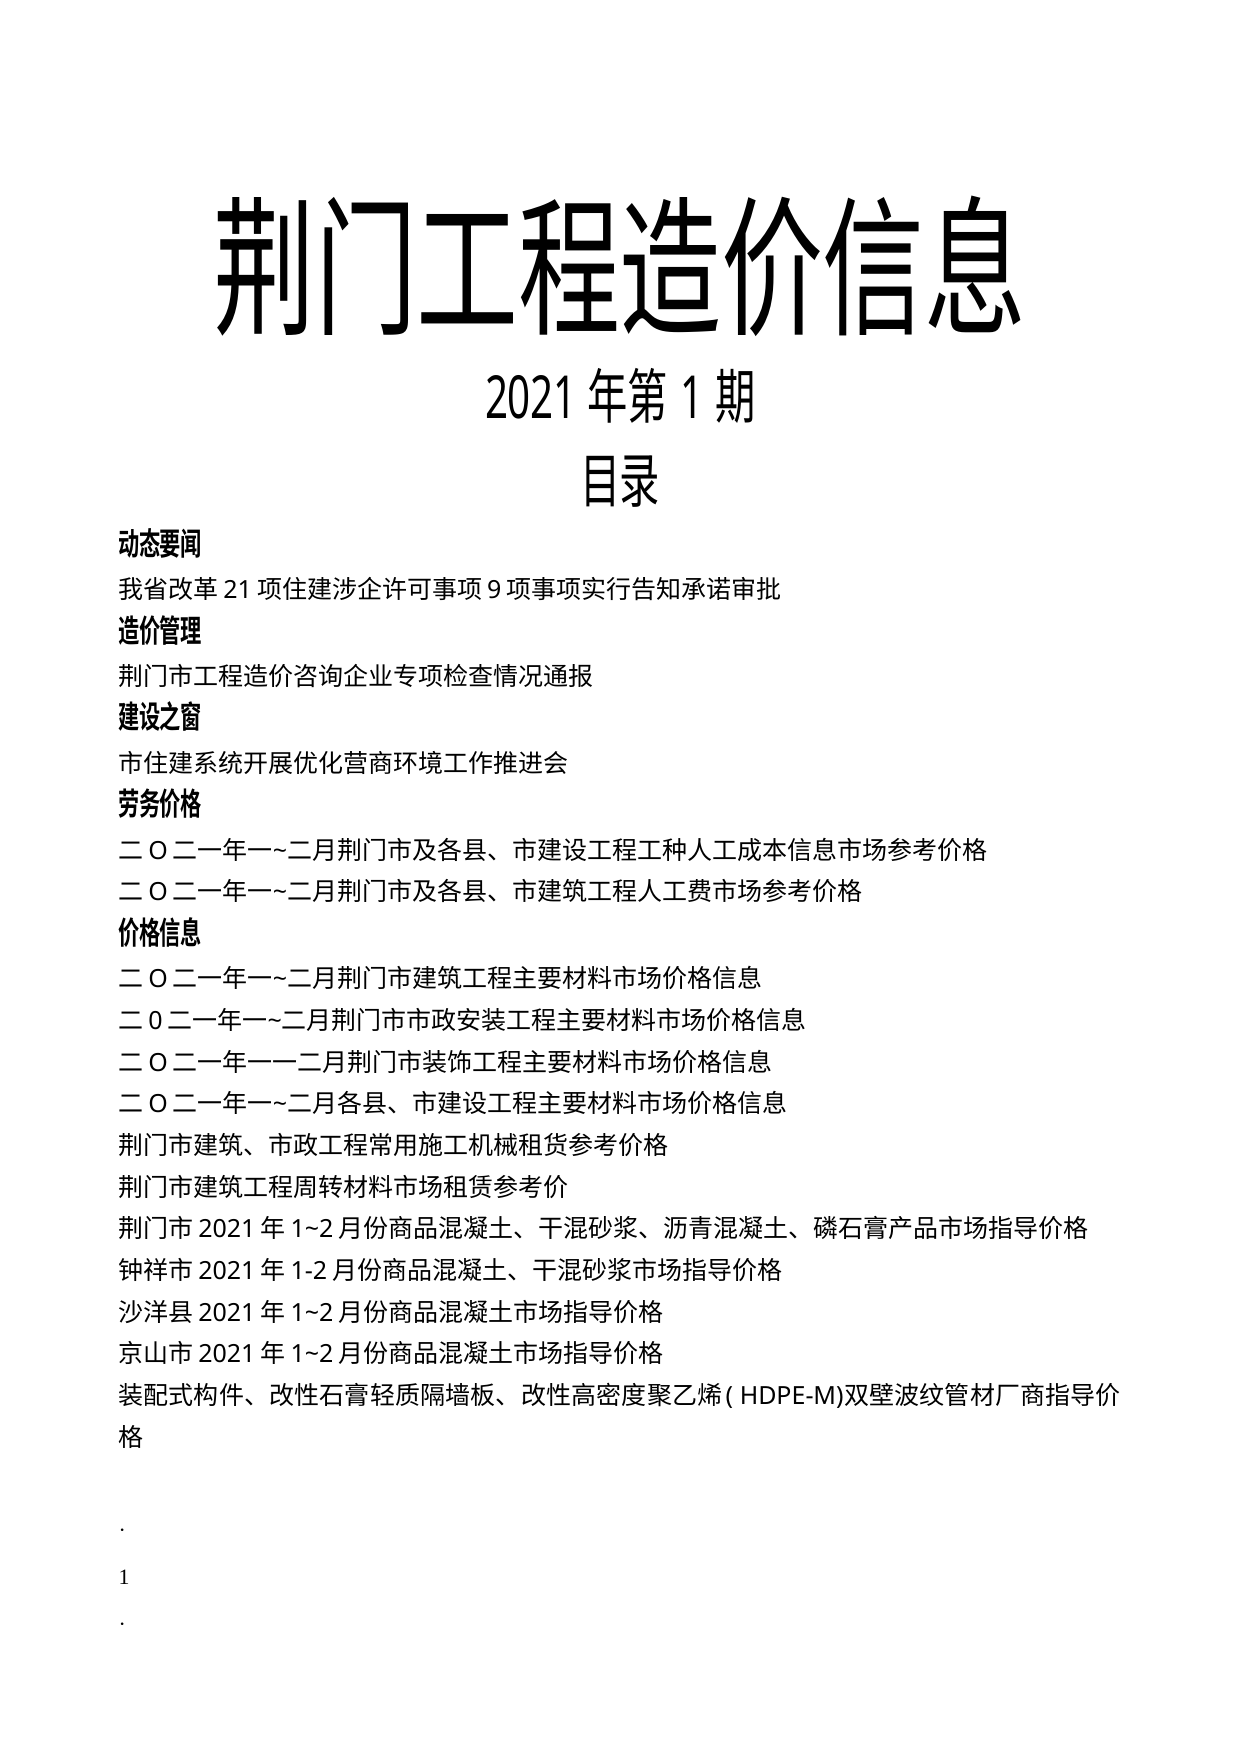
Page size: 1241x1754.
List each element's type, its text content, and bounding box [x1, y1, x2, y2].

text 二O二一年一~二月荆门市建筑工程主要材料市场价格信息 [118, 953, 1122, 995]
text 荆门工程造价信息 [118, 206, 1122, 352]
text 沙洋县2021年1~2月份商品混凝土市场指导价格 [118, 1287, 1122, 1328]
text 目录 [118, 436, 1122, 519]
text 二0二一年一~二月荆门市市政安装工程主要材料市场价格信息 [118, 995, 1122, 1037]
text 二O二一年一~二月各县、市建设工程主要材料市场价格信息 [118, 1078, 1122, 1120]
text 京山市2021年1~2月份商品混凝土市场指导价格 [118, 1328, 1122, 1370]
text 劳务价格 [118, 779, 1122, 825]
text 造价管理 [118, 606, 1122, 651]
text 二O二一年一~二月荆门市及各县、市建设工程工种人工成本信息市场参考价格 [118, 825, 1122, 866]
text 动态要闻 [118, 519, 1122, 564]
text 2021年第1期 [118, 352, 1122, 436]
text 我省改革21项住建涉企许可事项9项事项实行告知承诺审批 [118, 564, 1122, 606]
text 建设之窗 [118, 693, 1122, 738]
text 市住建系统开展优化营商环境工作推进会 [118, 738, 1122, 779]
text 荆门市建筑工程周转材料市场租赁参考价 [118, 1162, 1122, 1203]
text 荆门市工程造价咨询企业专项检查情况通报 [118, 651, 1122, 693]
text 钟祥市2021年1-2月份商品混凝土、干混砂浆市场指导价格 [118, 1245, 1122, 1287]
text 二O二一年一~二月荆门市及各县、市建筑工程人工费市场参考价格 [118, 866, 1122, 908]
text 装配式构件、改性石膏轻质隔墙板、改性高密度聚乙烯( HDPE-M)双壁波纹管材厂商指导价格 [118, 1370, 1122, 1453]
text 二O二一年一一二月荆门市装饰工程主要材料市场价格信息 [118, 1037, 1122, 1078]
text 价格信息 [118, 908, 1122, 953]
text 荆门市2021年1~2月份商品混凝土、干混砂浆、沥青混凝土、磷石膏产品市场指导价格 [118, 1203, 1122, 1245]
text 荆门市建筑、市政工程常用施工机械租货参考价格 [118, 1120, 1122, 1162]
